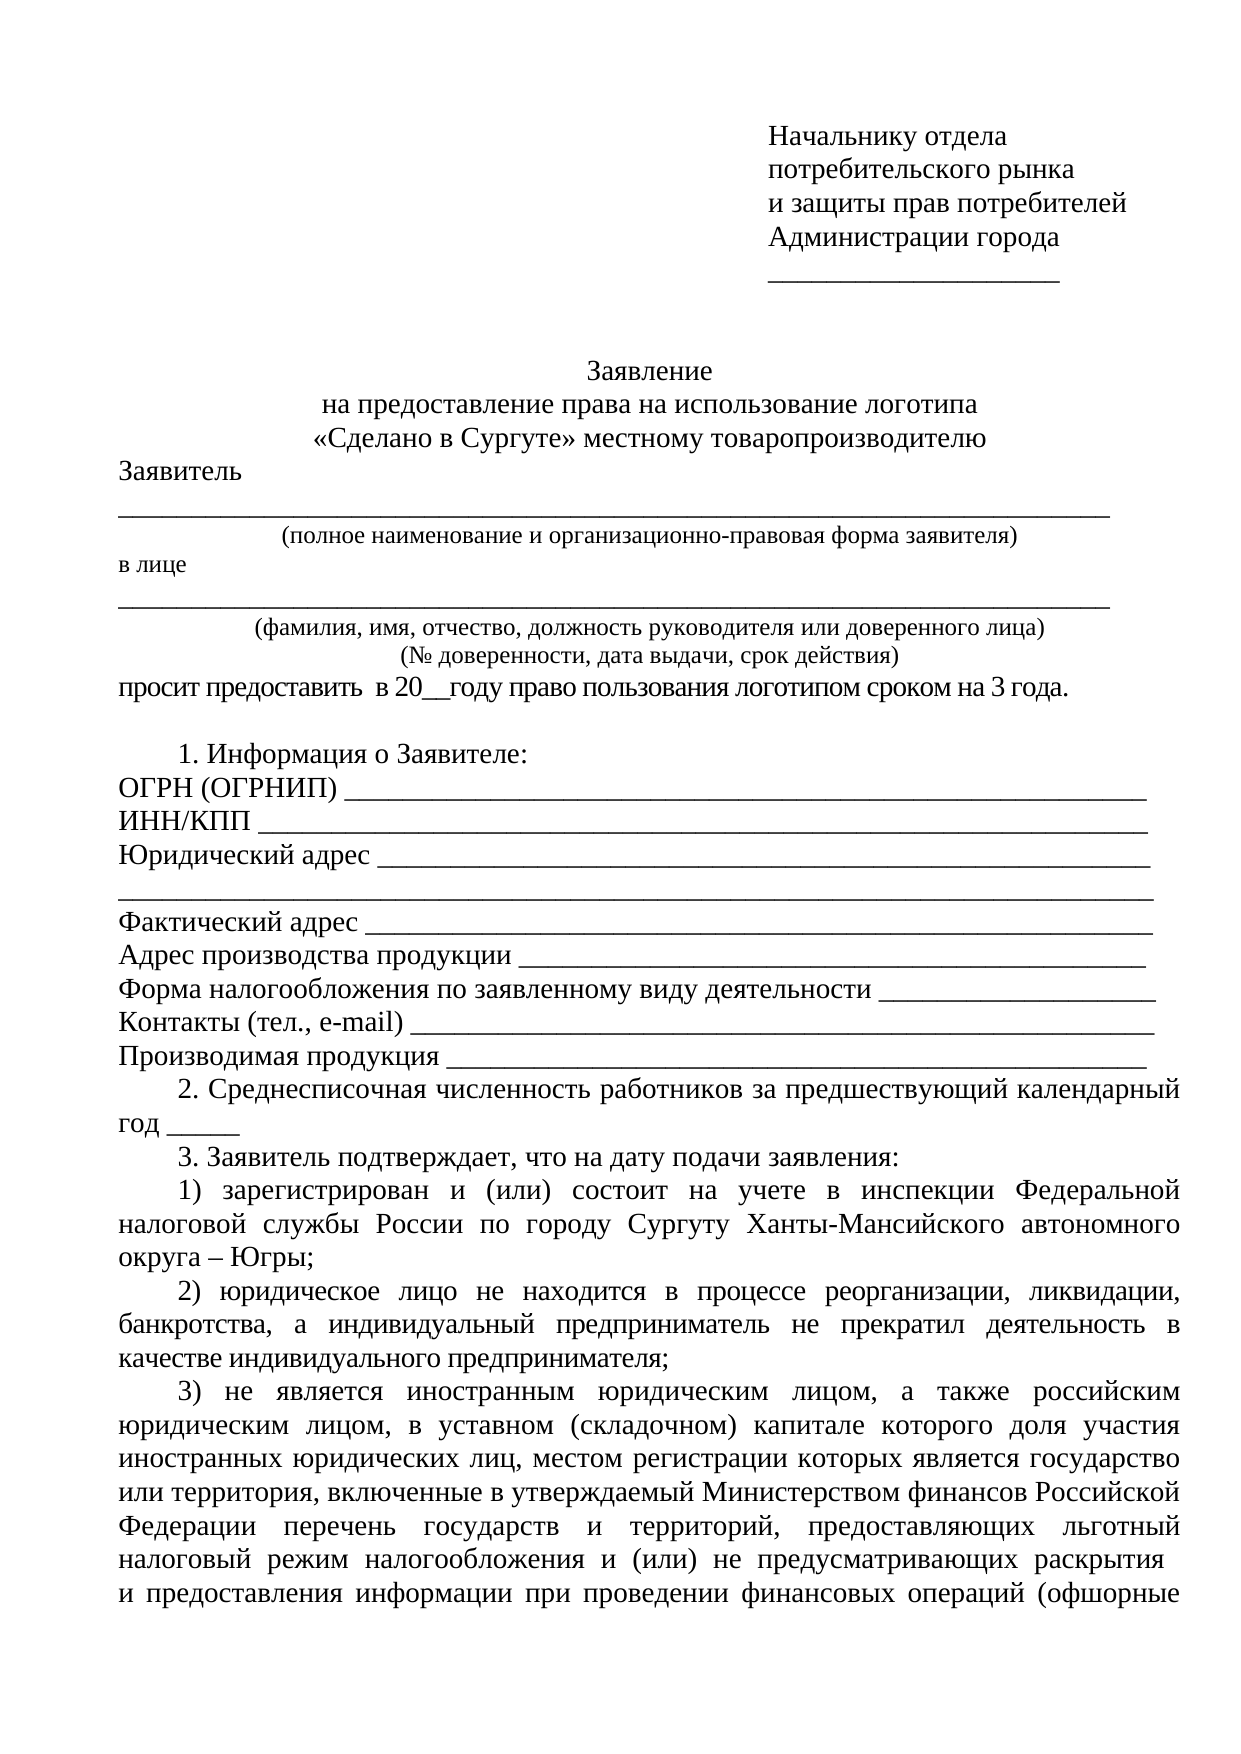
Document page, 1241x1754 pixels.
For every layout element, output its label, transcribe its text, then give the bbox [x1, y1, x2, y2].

text (полное наименование и организационно-правовая форма заявителя) [118, 521, 1181, 549]
text (№ доверенности, дата выдачи, срок действия) [118, 640, 1181, 669]
text Производимая продукция ________________________________________________ [118, 1038, 1181, 1072]
text Контакты (тел., e-mail) ___________________________________________________ [118, 1004, 1181, 1038]
text ОГРН (ОГРНИП) _______________________________________________________ [118, 770, 1181, 803]
text и защиты прав потребителей Администрации города [768, 185, 1181, 252]
text 2. Среднесписочная численность работников за предшествующий календарный год _____ [118, 1072, 1181, 1139]
text на предоставление права на использование логотипа [118, 386, 1181, 420]
text ____________________ [768, 252, 1181, 286]
text Заявитель ____________________________________________________________________ [118, 453, 1181, 521]
text ИНН/КПП _____________________________________________________________ [118, 803, 1181, 837]
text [118, 1373, 1181, 1608]
text (фамилия, имя, отчество, должность руководителя или доверенного лица) [118, 612, 1181, 640]
text 3. Заявитель подтверждает, что на дату подачи заявления: [118, 1139, 1181, 1172]
text Заявление [118, 353, 1181, 386]
text _______________________________________________________________________ [118, 870, 1181, 904]
text 1. Информация о Заявителе: [118, 736, 1181, 770]
text 1) зарегистрирован и (или) состоит на учете в инспекции Федеральной налоговой службы России по городу Сургуту Ханты-Мансийского автономного округа – Югры; [118, 1172, 1181, 1273]
text просит предоставить в 20__году право пользования логотипом сроком на 3 года. [118, 669, 1181, 703]
text Фактический адрес ______________________________________________________ [118, 904, 1181, 937]
text «Сделано в Сургуте» местному товаропроизводителю [118, 420, 1181, 453]
text Адрес производства продукции ___________________________________________ [118, 937, 1181, 971]
text в лице ____________________________________________________________________ [118, 549, 1181, 612]
text Форма налогообложения по заявленному виду деятельности ___________________ [118, 971, 1181, 1004]
text 2) юридическое лицо не находится в процессе реорганизации, ликвидации, банкротства, а индивидуальный предприниматель не прекратил деятельность в качестве индивидуального предпринимателя; [118, 1273, 1181, 1373]
text Юридический адрес _____________________________________________________ [118, 837, 1181, 870]
text Начальнику отдела потребительского рынка [768, 118, 1181, 185]
